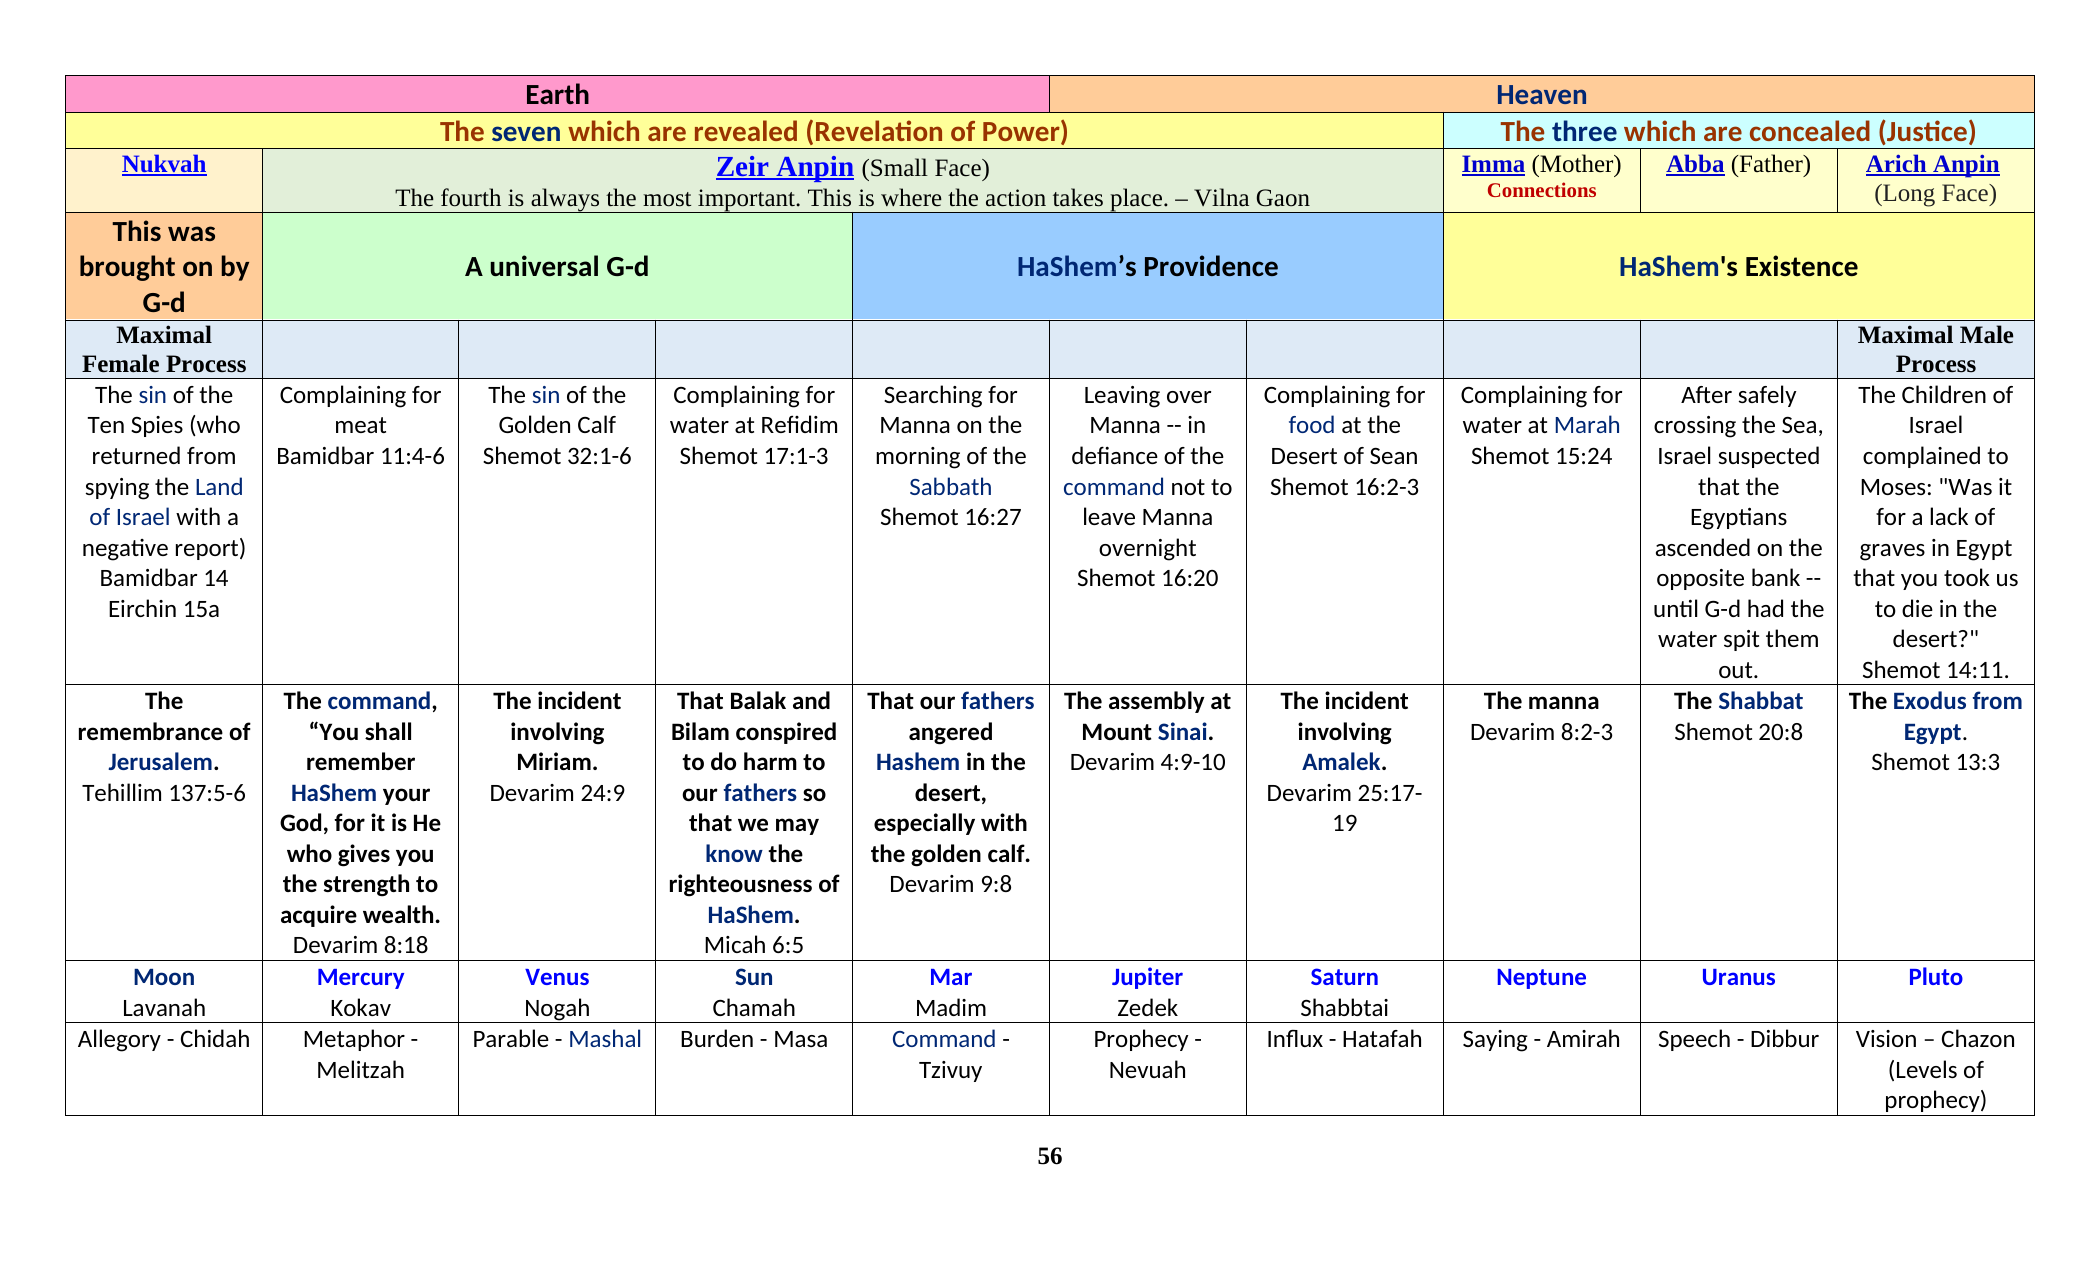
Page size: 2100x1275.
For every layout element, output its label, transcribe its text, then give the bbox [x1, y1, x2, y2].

table_cell The incident involving Amalek. Devarim 25:17-19 [1247, 685, 1443, 960]
table_cell The Shabbat Shemot 20:8 [1641, 685, 1837, 960]
table_cell Uranus [1641, 961, 1837, 1022]
table_cell Burden - Masa [656, 1023, 852, 1115]
table_cell Saying - Amirah [1444, 1023, 1640, 1115]
table_cell Nukvah [66, 149, 262, 212]
table_cell HaShem’s Providence [853, 213, 1443, 319]
table_cell Saturn Shabbtai [1247, 961, 1443, 1022]
table_cell Metaphor - Melitzah [263, 1023, 458, 1115]
table_cell [853, 321, 1049, 378]
table_cell The sin of the Ten Spies (who returned from spying the Land of Israel with a negative report) Bamidbar 14 Eirchin 15a [66, 379, 262, 684]
table_cell Leaving over Manna -- in defiance of the command not to leave Manna overnight Shemot 16:20 [1050, 379, 1246, 684]
table_cell The manna Devarim 8:2-3 [1444, 685, 1640, 960]
table_cell The Exodus from Egypt. Shemot 13:3 [1838, 685, 2034, 960]
table_cell Mar Madim [853, 961, 1049, 1022]
table_cell Imma (Mother) Connections [1444, 149, 1640, 212]
table_cell After safely crossing the Sea, Israel suspected that the Egyptians ascended on the opposite bank -- until G-d had the water spit them out. [1641, 379, 1837, 684]
table_cell [1247, 321, 1443, 378]
table_cell [1050, 321, 1246, 378]
table_header Heaven [1050, 76, 2034, 112]
table_cell This was brought on by G-d [66, 213, 262, 319]
table_cell The incident involving Miriam. Devarim 24:9 [459, 685, 655, 960]
table_cell Jupiter Zedek [1050, 961, 1246, 1022]
table_cell Sun Chamah [656, 961, 852, 1022]
table_cell That our fathers angered Hashem in the desert, especially with the golden calf. Devarim 9:8 [853, 685, 1049, 960]
table_cell The assembly at Mount Sinai. Devarim 4:9-10 [1050, 685, 1246, 960]
table_cell Allegory - Chidah [66, 1023, 262, 1115]
table_cell Speech - Dibbur [1641, 1023, 1837, 1115]
table_cell The three which are concealed (Justice) [1444, 113, 2034, 148]
table_cell Parable - Mashal [459, 1023, 655, 1115]
table_cell Arich Anpin (Long Face) [1838, 149, 2034, 212]
table_cell Mercury Kokav [263, 961, 458, 1022]
table_cell A universal G-d [263, 213, 852, 319]
table_cell The sin of the Golden Calf Shemot 32:1-6 [459, 379, 655, 684]
table_cell Searching for Manna on the morning of the Sabbath Shemot 16:27 [853, 379, 1049, 684]
table_cell The Children of Israel complained to Moses: "Was it for a lack of graves in Egypt that you took us to die in the desert?" Shemot 14:11. [1838, 379, 2034, 684]
table_cell Maximal Male Process [1838, 321, 2034, 378]
table_cell Prophecy - Nevuah [1050, 1023, 1246, 1115]
table_cell Venus Nogah [459, 961, 655, 1022]
table_cell [459, 321, 655, 378]
table_cell Pluto [1838, 961, 2034, 1022]
table_cell [263, 321, 458, 378]
table_cell Maximal Female Process [66, 321, 262, 378]
table_cell [1641, 321, 1837, 378]
table_cell HaShem's Existence [1444, 213, 2034, 319]
table_cell Vision – Chazon (Levels of prophecy) [1838, 1023, 2034, 1115]
table_cell Complaining for water at Refidim Shemot 17:1-3 [656, 379, 852, 684]
table_cell [1444, 961, 1640, 1022]
table_cell Abba (Father) [1641, 149, 1837, 212]
table_cell Complaining for meat Bamidbar 11:4-6 [263, 379, 458, 684]
table_cell Complaining for food at the Desert of Sean Shemot 16:2-3 [1247, 379, 1443, 684]
table_cell Zeir Anpin (Small Face) The fourth is always the most important. This is where the action takes place. – Vilna Gaon [263, 149, 1443, 212]
table_cell Command - Tzivuy [853, 1023, 1049, 1115]
table_cell The remembrance of Jerusalem. Tehillim 137:5-6 [66, 685, 262, 960]
table_cell [1444, 321, 1640, 378]
table_cell The seven which are revealed (Revelation of Power) [66, 113, 1443, 148]
table_cell That Balak and Bilam conspired to do harm to our fathers so that we may know the righteousness of HaShem. Micah 6:5 [656, 685, 852, 960]
table_cell Influx - Hatafah [1247, 1023, 1443, 1115]
table_cell Complaining for water at Marah Shemot 15:24 [1444, 379, 1640, 684]
table_cell The command, “You shall remember HaShem your God, for it is He who gives you the strength to acquire wealth. Devarim 8:18 [263, 685, 458, 960]
table_header Earth [66, 76, 1049, 112]
table_cell Moon Lavanah [66, 961, 262, 1022]
table_cell [656, 321, 852, 378]
